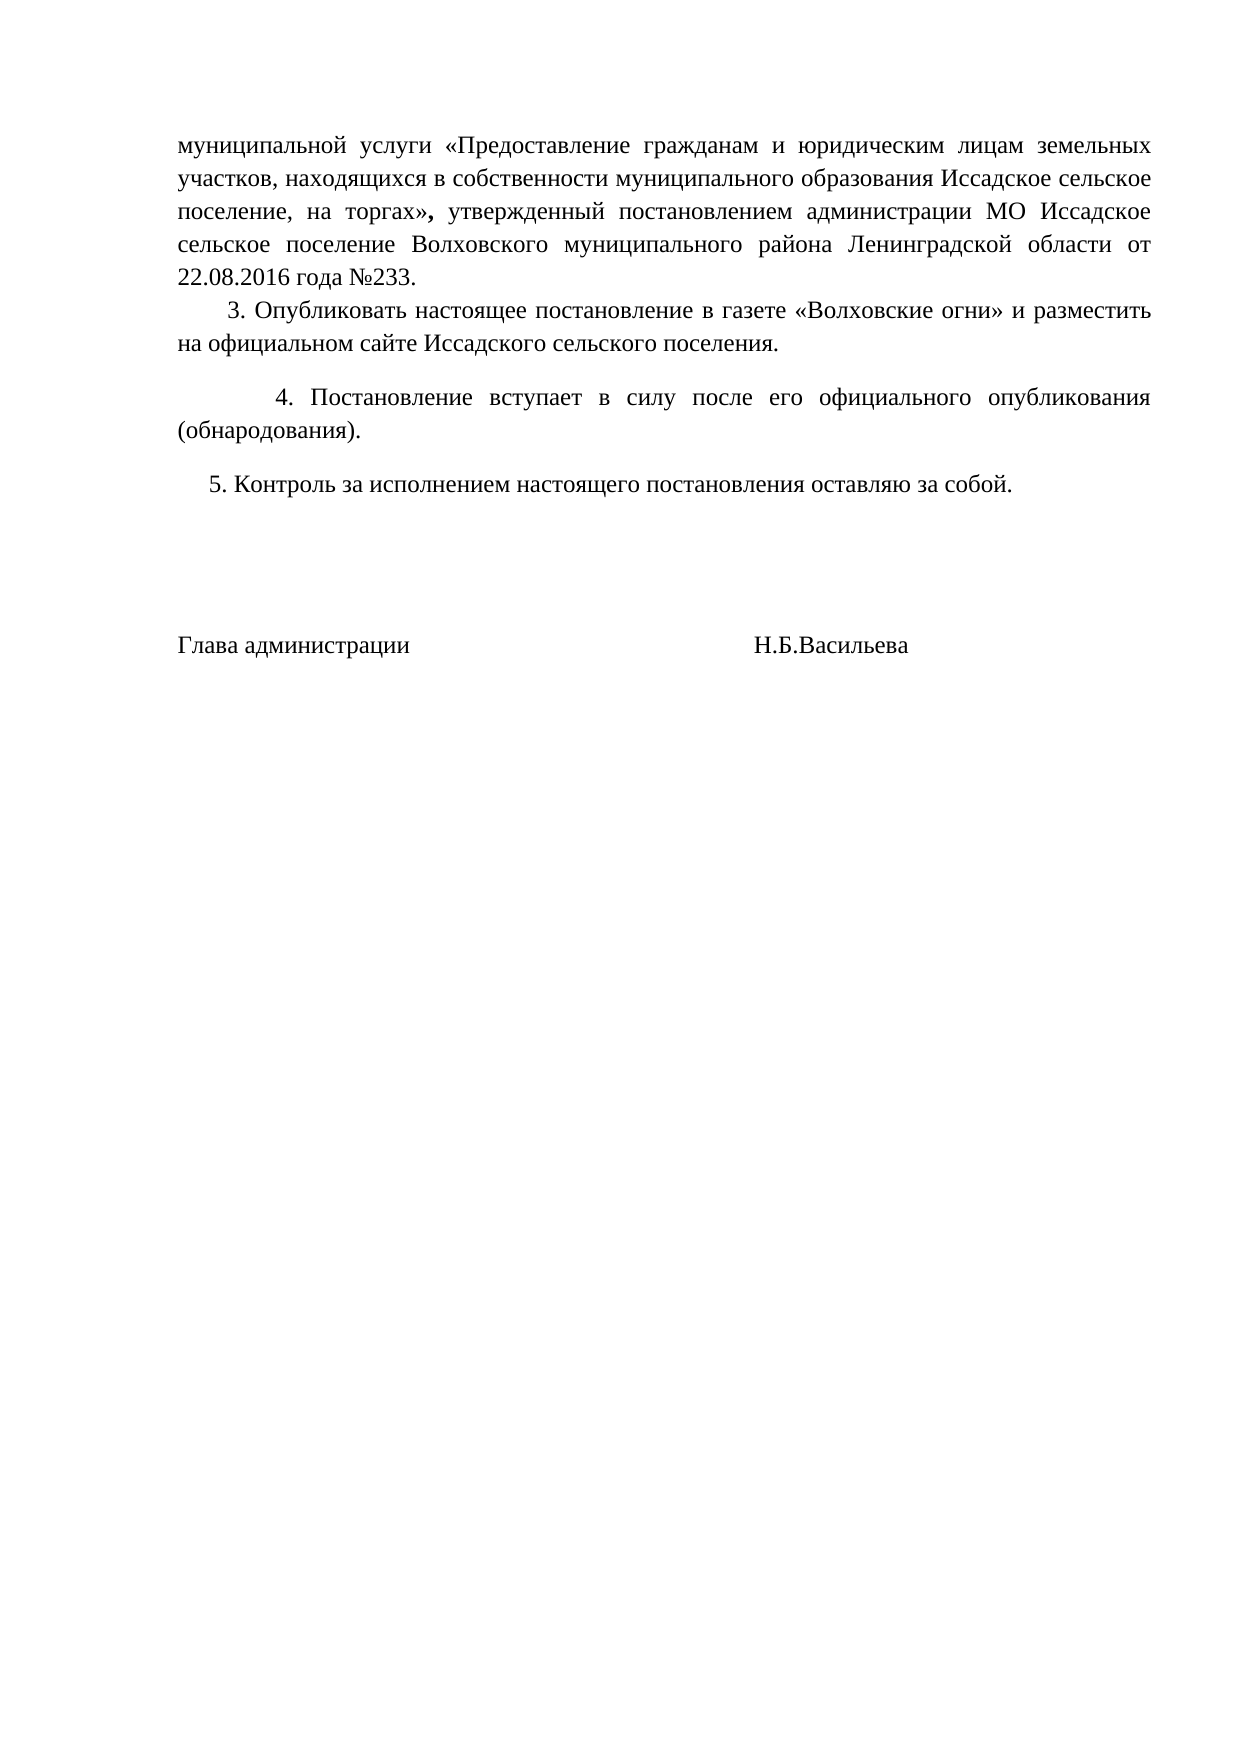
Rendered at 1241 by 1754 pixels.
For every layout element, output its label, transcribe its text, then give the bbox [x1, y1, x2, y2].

text 5. Контроль за исполнением настоящего постановления оставляю за собой. [177, 469, 1152, 497]
text Глава администрации Н.Б.Васильева [177, 630, 1152, 659]
text 4. Постановление вступает в силу после его официального опубликования (обнародования). [177, 382, 1152, 444]
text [177, 130, 1152, 291]
text 3. Опубликовать настоящее постановление в газете «Волховские огни» и разместить на официальном сайте Иссадского сельского поселения. [177, 295, 1152, 357]
